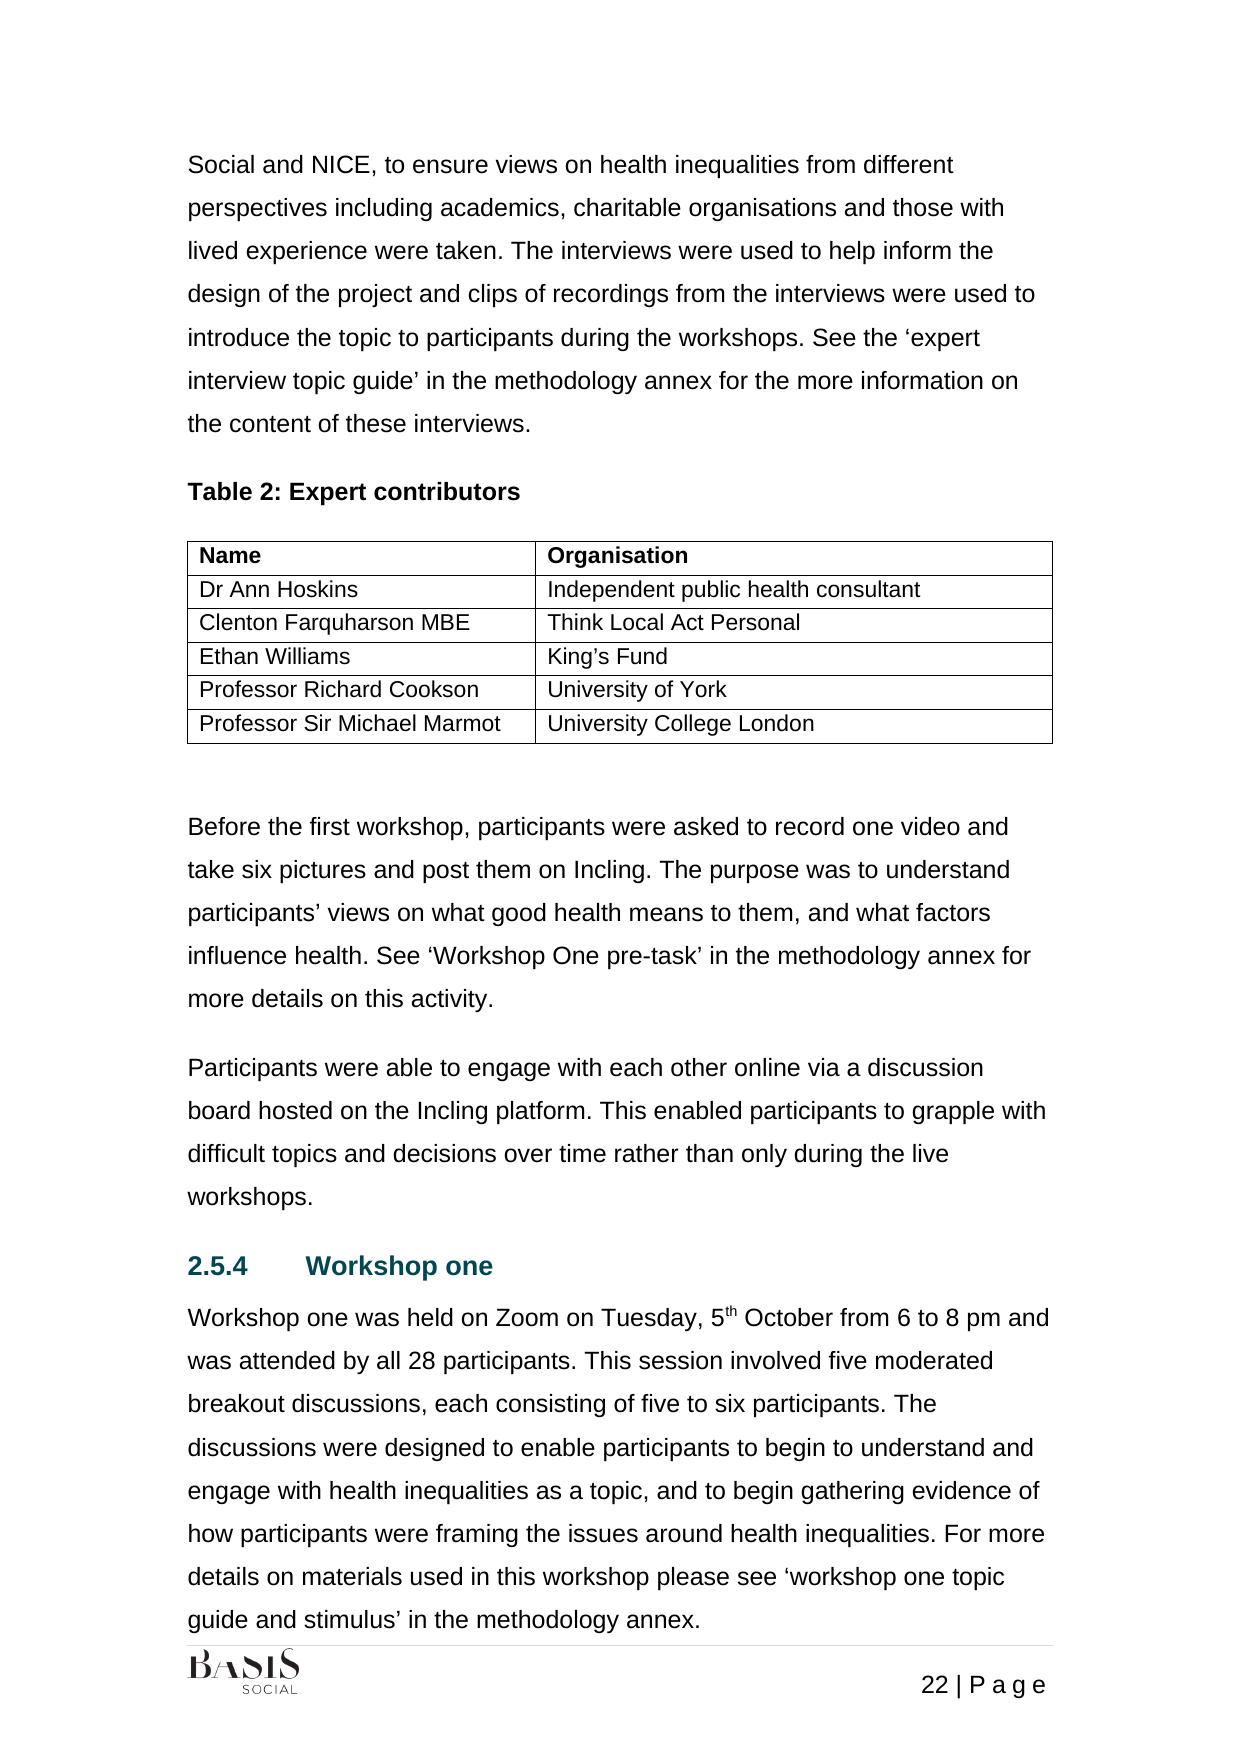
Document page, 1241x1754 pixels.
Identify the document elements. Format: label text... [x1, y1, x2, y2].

table_cell Professor Sir Michael Marmot [188, 710, 535, 743]
text Table 2: Expert contributors [187, 477, 1053, 506]
text Before the first workshop, participants were asked to record one video and take six pictures and post them on Incling. The purpose was to understand participants’ views on what good health means to them, and what factors influence health. See ‘Workshop One pre-task’ in the methodology annex for more details on this activity. [187, 812, 1053, 1013]
table_cell University College London [536, 710, 1052, 743]
text Workshop one was held on Zoom on Tuesday, 5th October from 6 to 8 pm and was attended by all 28 participants. This session involved five moderated breakout discussions, each consisting of five to six participants. The discussions were designed to enable participants to begin to understand and engage with health inequalities as a topic, and to begin gathering evidence of how participants were framing the issues around health inequalities. For more details on materials used in this workshop please see ‘workshop one topic guide and stimulus’ in the methodology annex. [187, 1303, 1053, 1634]
table_cell Independent public health consultant [536, 576, 1052, 608]
table_cell Professor Richard Cookson [188, 676, 535, 709]
subtitle Workshop one [187, 1250, 1053, 1281]
table_cell University of York [536, 676, 1052, 709]
picture [187, 1648, 299, 1694]
table_header Name [188, 542, 535, 574]
table_cell Think Local Act Personal [536, 609, 1052, 642]
text Participants were able to engage with each other online via a discussion board hosted on the Incling platform. This enabled participants to grapple with difficult topics and decisions over time rather than only during the live workshops. [187, 1052, 1053, 1211]
table_cell Dr Ann Hoskins [188, 576, 535, 608]
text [187, 150, 1053, 437]
table_header Organisation [536, 542, 1052, 574]
table_cell King’s Fund [536, 643, 1052, 675]
table_cell Ethan Williams [188, 643, 535, 675]
table_cell Clenton Farquharson MBE [188, 609, 535, 642]
